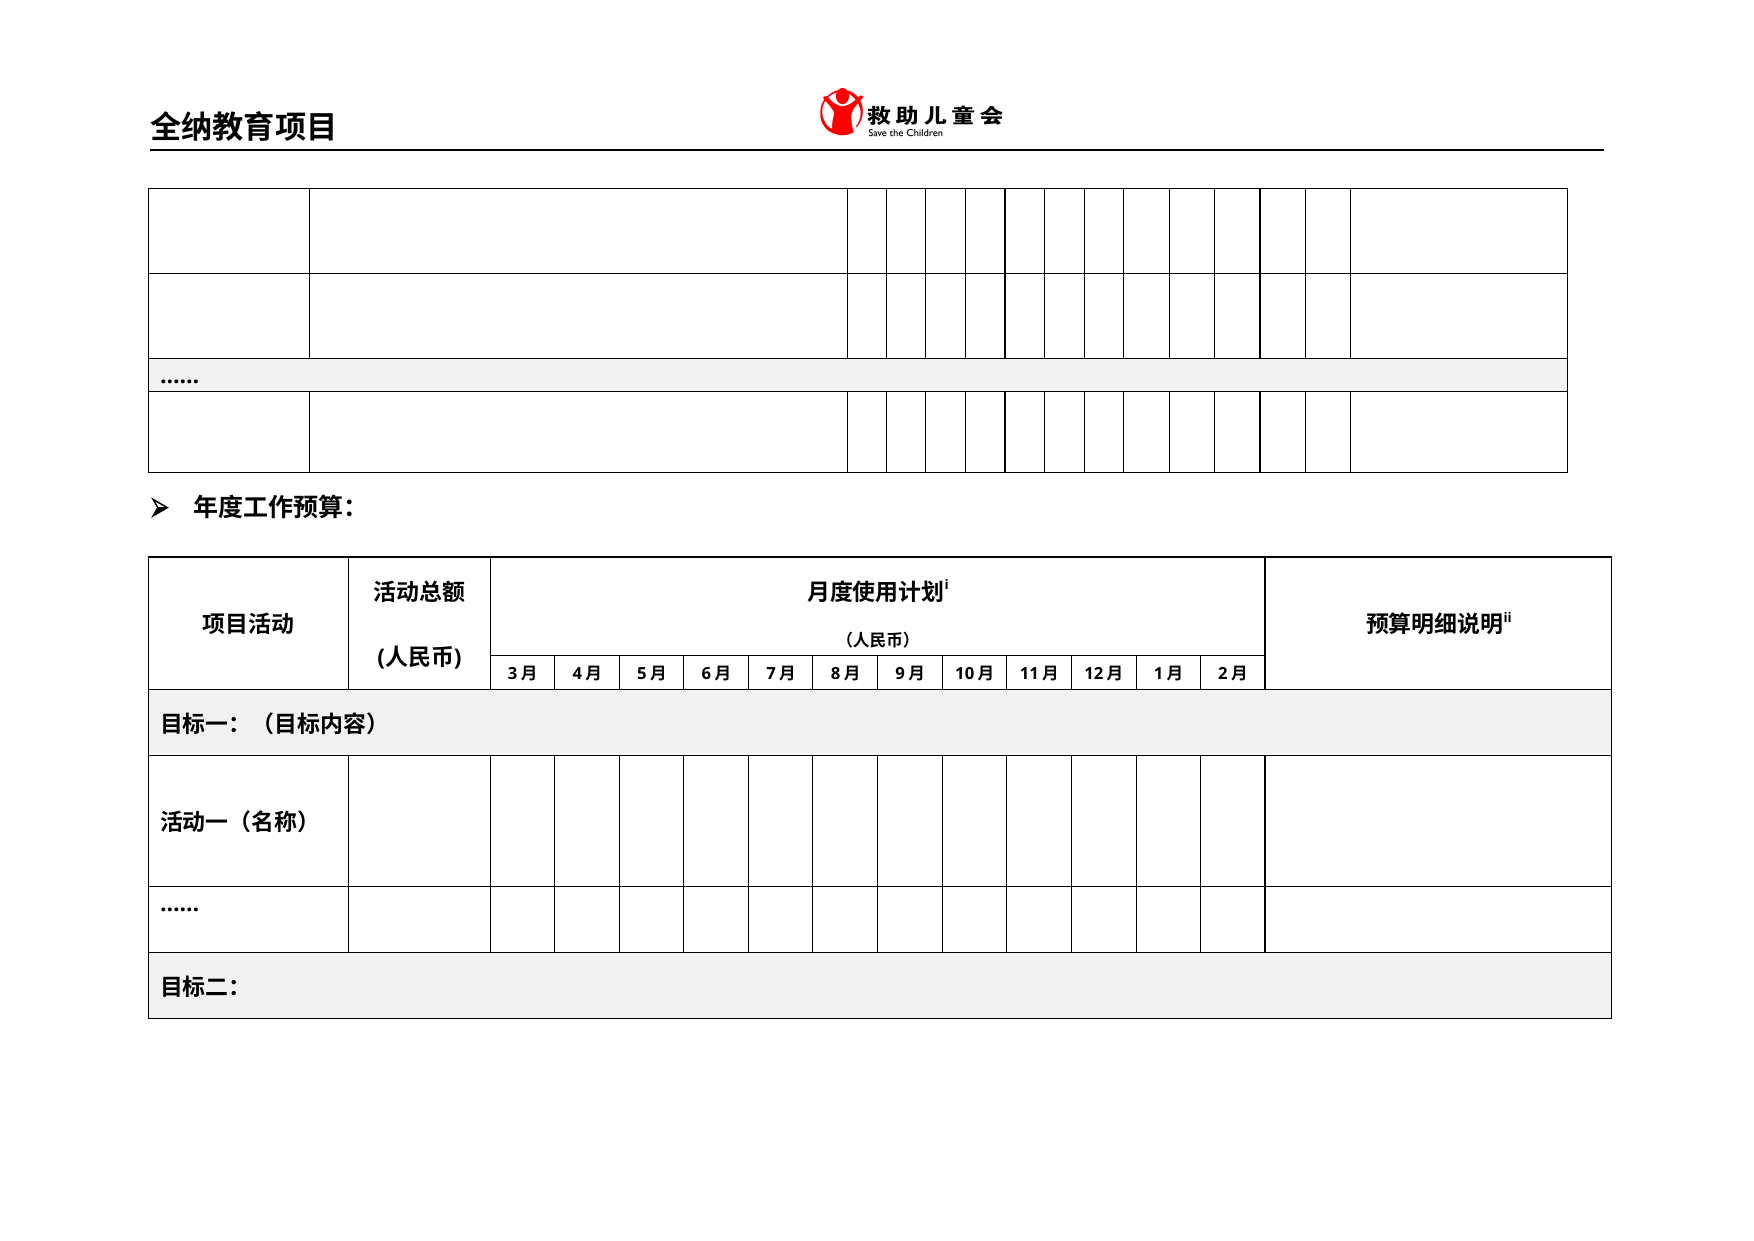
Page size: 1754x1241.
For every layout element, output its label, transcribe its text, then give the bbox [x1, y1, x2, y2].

table_header 项目活动 [149, 558, 348, 688]
table_cell [491, 887, 554, 952]
table_cell [1085, 392, 1123, 472]
table_cell [887, 189, 925, 272]
table_cell [1006, 392, 1044, 472]
table_cell [1045, 189, 1084, 272]
table_cell [848, 392, 886, 472]
table_cell [491, 756, 554, 886]
table_cell [1170, 189, 1214, 272]
table_cell 目标一：（目标内容） [149, 690, 1611, 754]
table_cell [926, 392, 965, 472]
table_cell [1085, 274, 1123, 357]
table_cell 目标二： [149, 953, 1611, 1018]
table_cell [926, 274, 965, 357]
table_cell 1月 [1137, 656, 1200, 688]
table_cell [349, 887, 490, 952]
table_cell 12月 [1072, 656, 1136, 688]
table_cell [1170, 274, 1214, 357]
table_cell [943, 887, 1006, 952]
table_cell [349, 756, 490, 886]
table_cell [878, 756, 942, 886]
table_cell [1201, 756, 1264, 886]
table_cell [1124, 274, 1169, 357]
table_cell [1351, 392, 1567, 472]
table_cell [813, 887, 877, 952]
table_cell [684, 756, 748, 886]
table_cell 7月 [749, 656, 812, 688]
table_cell [149, 274, 309, 357]
table_header 月度使用计划 （人民币） [491, 558, 1264, 655]
table_cell [1261, 392, 1305, 472]
table_cell [1306, 274, 1350, 357]
table_cell …… [149, 359, 1567, 391]
table_cell [887, 392, 925, 472]
table_cell [1201, 887, 1264, 952]
picture [820, 88, 1003, 139]
table_cell [1007, 756, 1071, 886]
table_cell [1351, 189, 1567, 272]
table_cell [848, 189, 886, 272]
table_cell [620, 756, 683, 886]
table_cell [1170, 392, 1214, 472]
table_cell [1006, 274, 1044, 357]
table_cell [555, 887, 619, 952]
table_cell [149, 189, 309, 272]
table_cell [1085, 189, 1123, 272]
table_cell [1266, 756, 1611, 886]
table_cell [887, 274, 925, 357]
table_cell 8月 [813, 656, 877, 688]
table_cell [1215, 392, 1259, 472]
table_cell [1045, 274, 1084, 357]
table_cell 4月 [555, 656, 619, 688]
table_cell [926, 189, 965, 272]
table_cell [310, 274, 847, 357]
table_cell 2月 [1201, 656, 1264, 688]
table_cell [1261, 189, 1305, 272]
table_cell [749, 756, 812, 886]
table_cell [966, 189, 1004, 272]
table_cell [1261, 274, 1305, 357]
table_cell [620, 887, 683, 952]
table_cell [848, 274, 886, 357]
table_cell [966, 392, 1004, 472]
table_cell [1215, 274, 1259, 357]
table_cell [1072, 756, 1136, 886]
list 年度工作预算： [150, 473, 1604, 538]
table_cell [878, 887, 942, 952]
table_header 活动总额 (人民币) [349, 558, 490, 688]
table_cell 6月 [684, 656, 748, 688]
table_cell [684, 887, 748, 952]
table_cell 11月 [1007, 656, 1071, 688]
table_cell [1006, 189, 1044, 272]
table_cell 5月 [620, 656, 683, 688]
table_cell …… [149, 887, 348, 952]
table_cell [813, 756, 877, 886]
table_cell 9月 [878, 656, 942, 688]
table_cell [1007, 887, 1071, 952]
table_cell [1351, 274, 1567, 357]
table_cell [749, 887, 812, 952]
table_cell [1072, 887, 1136, 952]
table_cell [1124, 392, 1169, 472]
table_cell [1306, 392, 1350, 472]
table_cell 10月 [943, 656, 1006, 688]
table_cell [1045, 392, 1084, 472]
table_cell [555, 756, 619, 886]
table_cell 3月 [491, 656, 554, 688]
table_cell [310, 189, 847, 272]
table_cell 活动一（名称） [149, 756, 348, 886]
table_cell [149, 392, 309, 472]
table_cell [1137, 756, 1200, 886]
table_cell [943, 756, 1006, 886]
table_cell [310, 392, 847, 472]
table_cell [1306, 189, 1350, 272]
table_cell [1266, 887, 1611, 952]
table_cell [966, 274, 1004, 357]
table_cell [1215, 189, 1259, 272]
table_cell [1137, 887, 1200, 952]
table_cell [1124, 189, 1169, 272]
table_header 预算明细说明 [1266, 558, 1611, 688]
